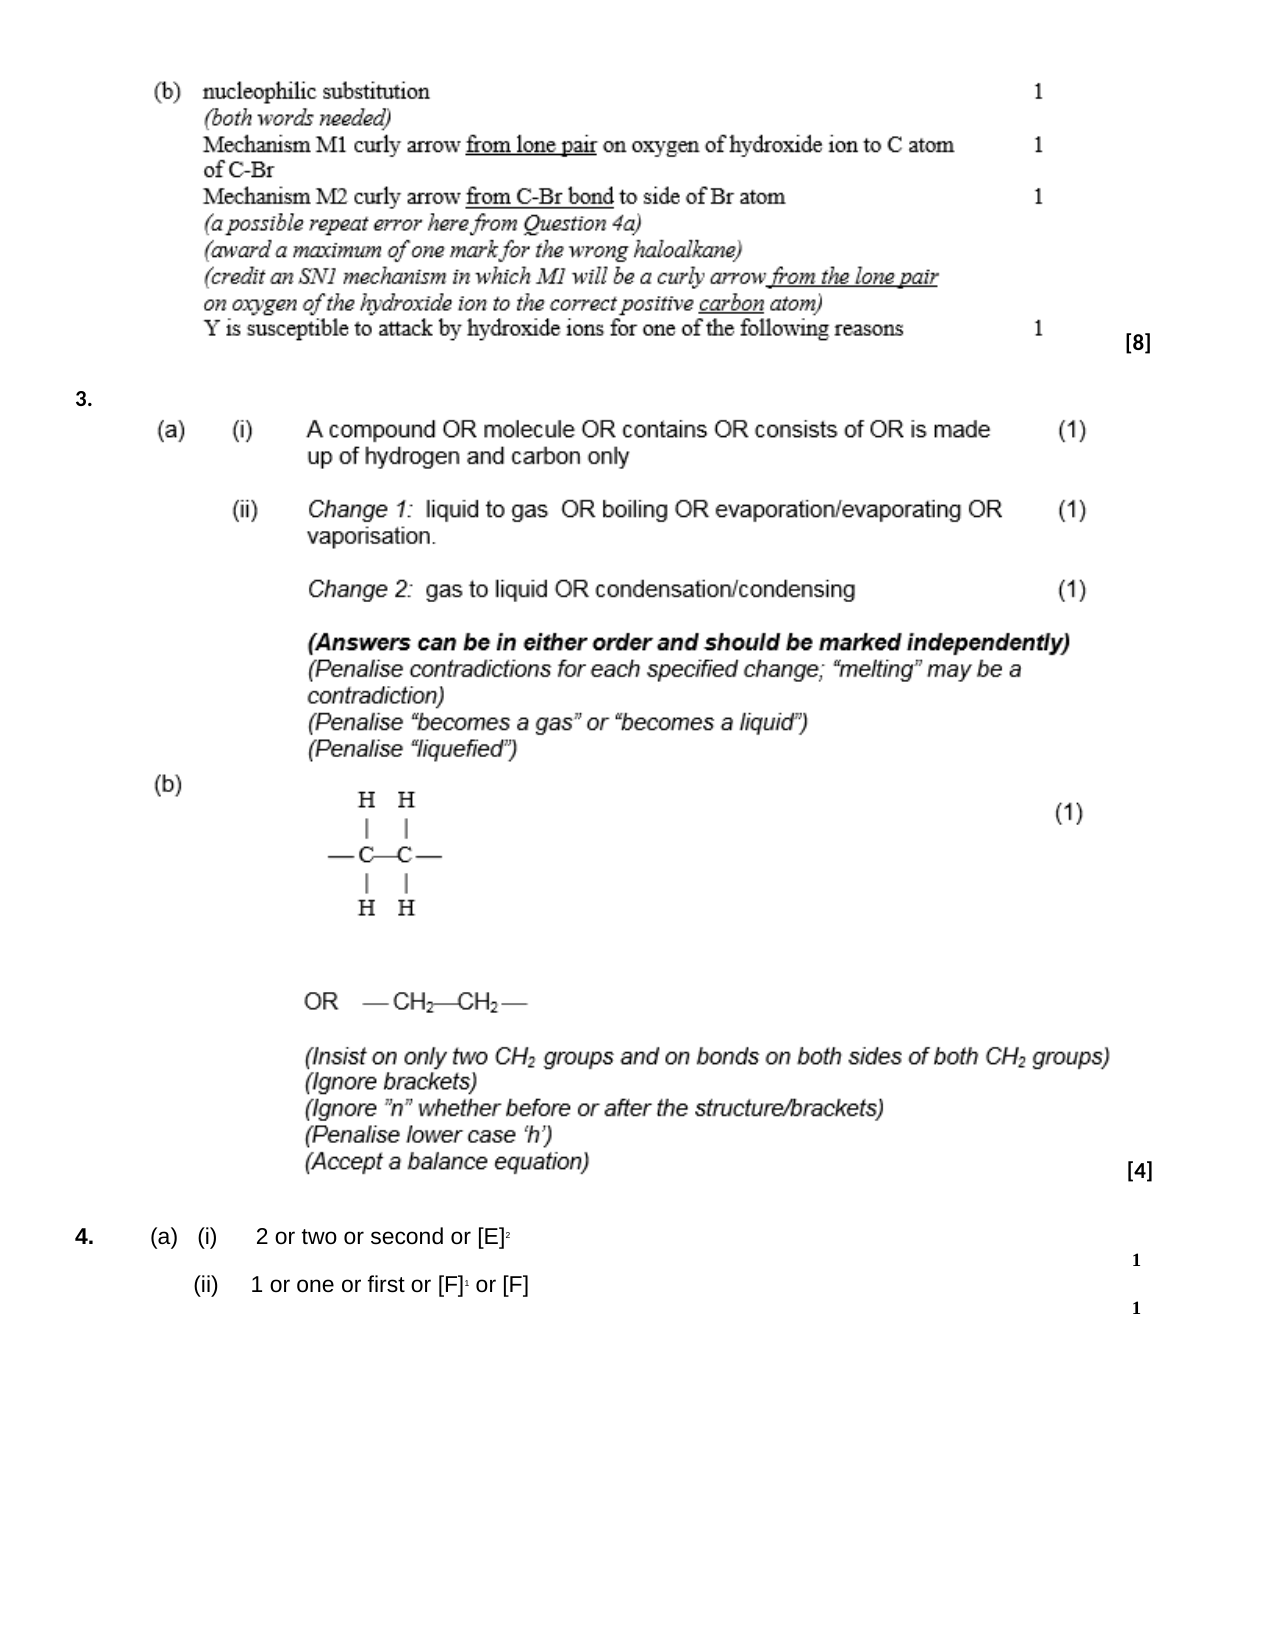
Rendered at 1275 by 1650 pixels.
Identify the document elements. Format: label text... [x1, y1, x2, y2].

picture [150, 411, 1127, 1179]
text 3. [75, 384, 1200, 412]
text [4] [75, 768, 1200, 1185]
text 1 [75, 1249, 1141, 1271]
text 4. (a) (i) 2 or two or second or [E]2 [75, 1204, 1200, 1249]
picture [150, 75, 1055, 350]
text (ii) 1 or one or first or [F]1 or [F] [193, 1271, 1082, 1297]
text 1 [75, 1297, 1141, 1319]
